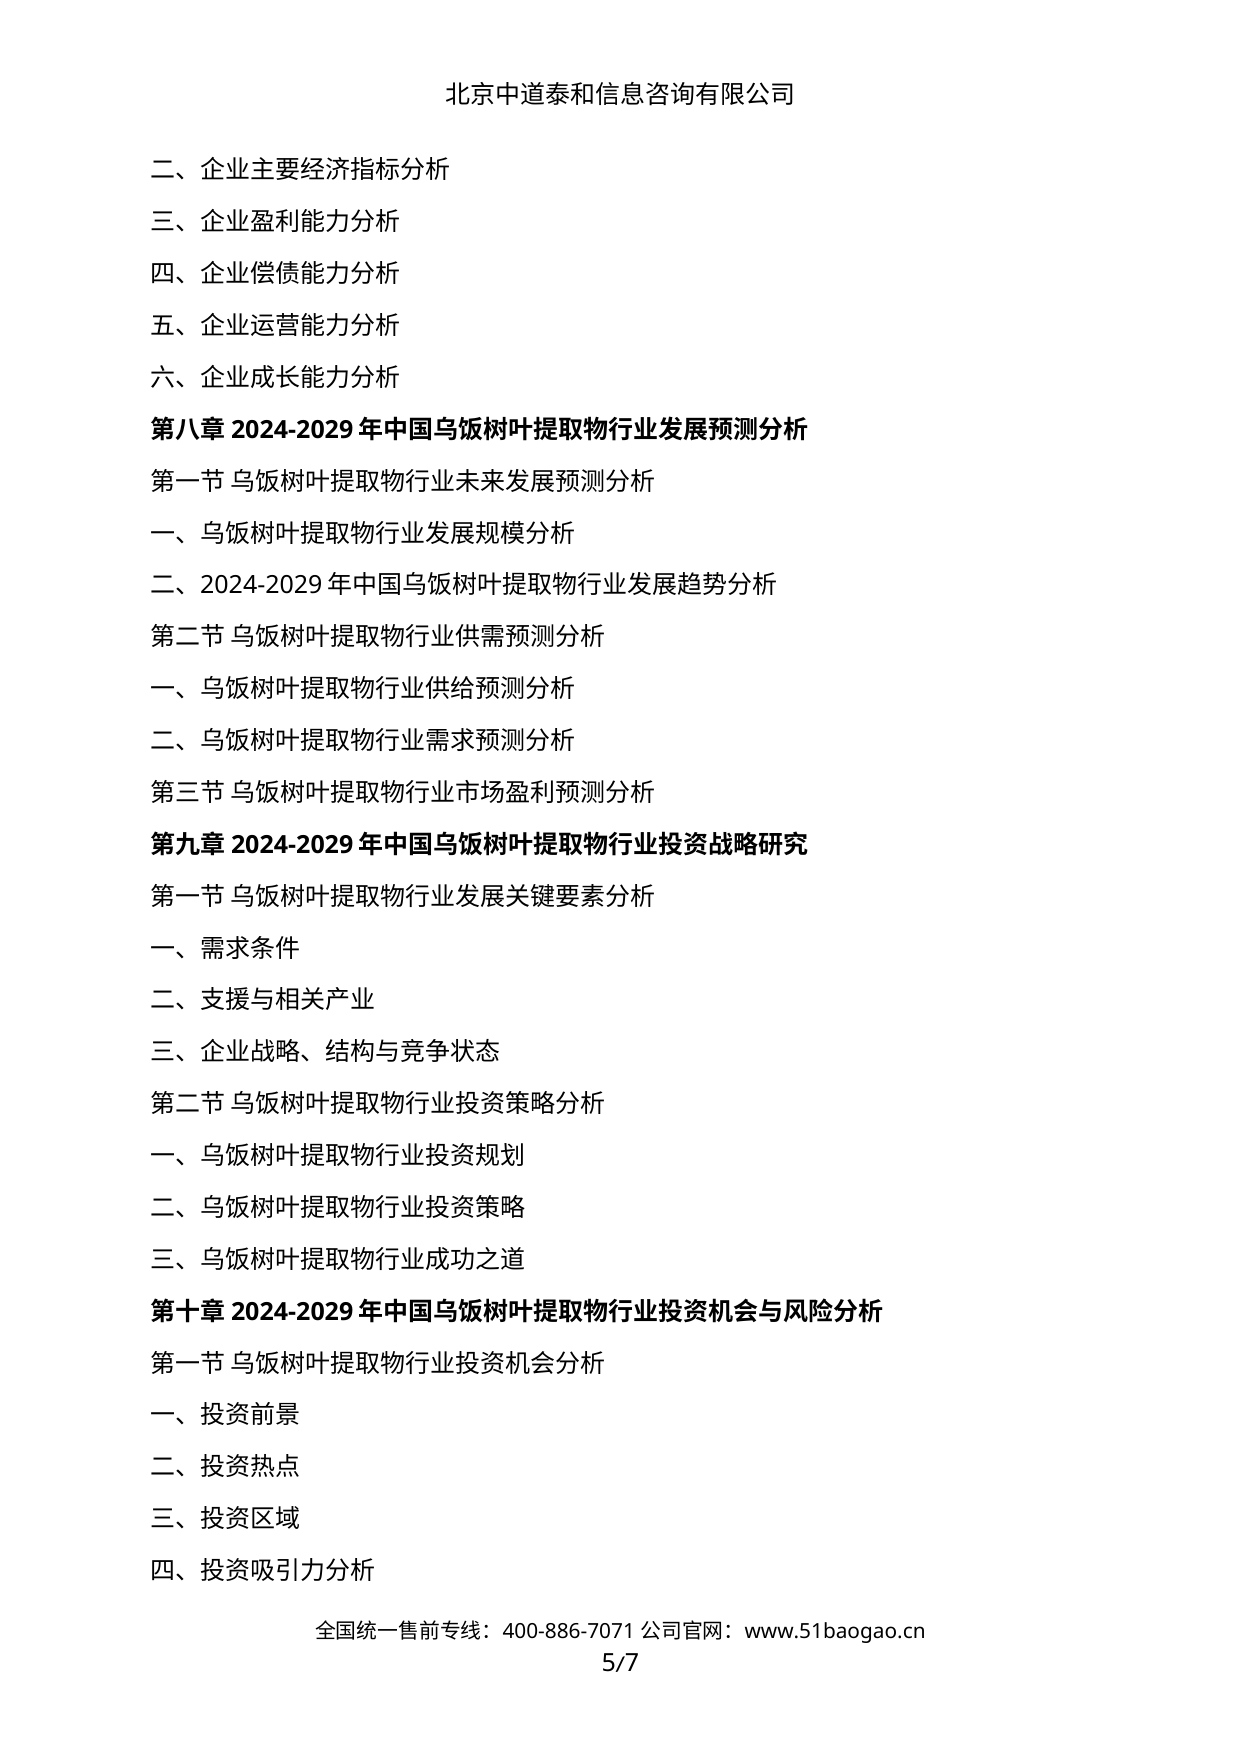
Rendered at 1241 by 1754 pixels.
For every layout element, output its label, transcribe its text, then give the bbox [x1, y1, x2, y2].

text 二、乌饭树叶提取物行业投资策略 [150, 1187, 1090, 1224]
text 第一节 乌饭树叶提取物行业未来发展预测分析 [150, 461, 1090, 497]
text 三、投资区域 [150, 1499, 1090, 1535]
text 一、乌饭树叶提取物行业投资规划 [150, 1136, 1090, 1172]
text 第三节 乌饭树叶提取物行业市场盈利预测分析 [150, 772, 1090, 809]
text 第九章 2024-2029年中国乌饭树叶提取物行业投资战略研究 [150, 824, 1090, 861]
text 第一节 乌饭树叶提取物行业发展关键要素分析 [150, 876, 1090, 912]
text 二、投资热点 [150, 1447, 1090, 1483]
text 二、乌饭树叶提取物行业需求预测分析 [150, 721, 1090, 757]
text 五、企业运营能力分析 [150, 306, 1090, 342]
text 四、投资吸引力分析 [150, 1551, 1090, 1587]
text 六、企业成长能力分析 [150, 357, 1090, 394]
text 一、乌饭树叶提取物行业供给预测分析 [150, 669, 1090, 705]
text 第八章 2024-2029年中国乌饭树叶提取物行业发展预测分析 [150, 409, 1090, 446]
text 二、支援与相关产业 [150, 980, 1090, 1016]
text 三、企业盈利能力分析 [150, 202, 1090, 238]
text 第二节 乌饭树叶提取物行业供需预测分析 [150, 617, 1090, 653]
text 第二节 乌饭树叶提取物行业投资策略分析 [150, 1084, 1090, 1120]
text 一、需求条件 [150, 928, 1090, 964]
text 三、乌饭树叶提取物行业成功之道 [150, 1239, 1090, 1276]
text 一、乌饭树叶提取物行业发展规模分析 [150, 513, 1090, 549]
text 二、企业主要经济指标分析 [150, 150, 1090, 186]
text 一、投资前景 [150, 1395, 1090, 1431]
text 第十章 2024-2029年中国乌饭树叶提取物行业投资机会与风险分析 [150, 1291, 1090, 1327]
text 四、企业偿债能力分析 [150, 254, 1090, 290]
text 二、2024-2029年中国乌饭树叶提取物行业发展趋势分析 [150, 565, 1090, 601]
text 三、企业战略、结构与竞争状态 [150, 1032, 1090, 1068]
text 第一节 乌饭树叶提取物行业投资机会分析 [150, 1343, 1090, 1379]
